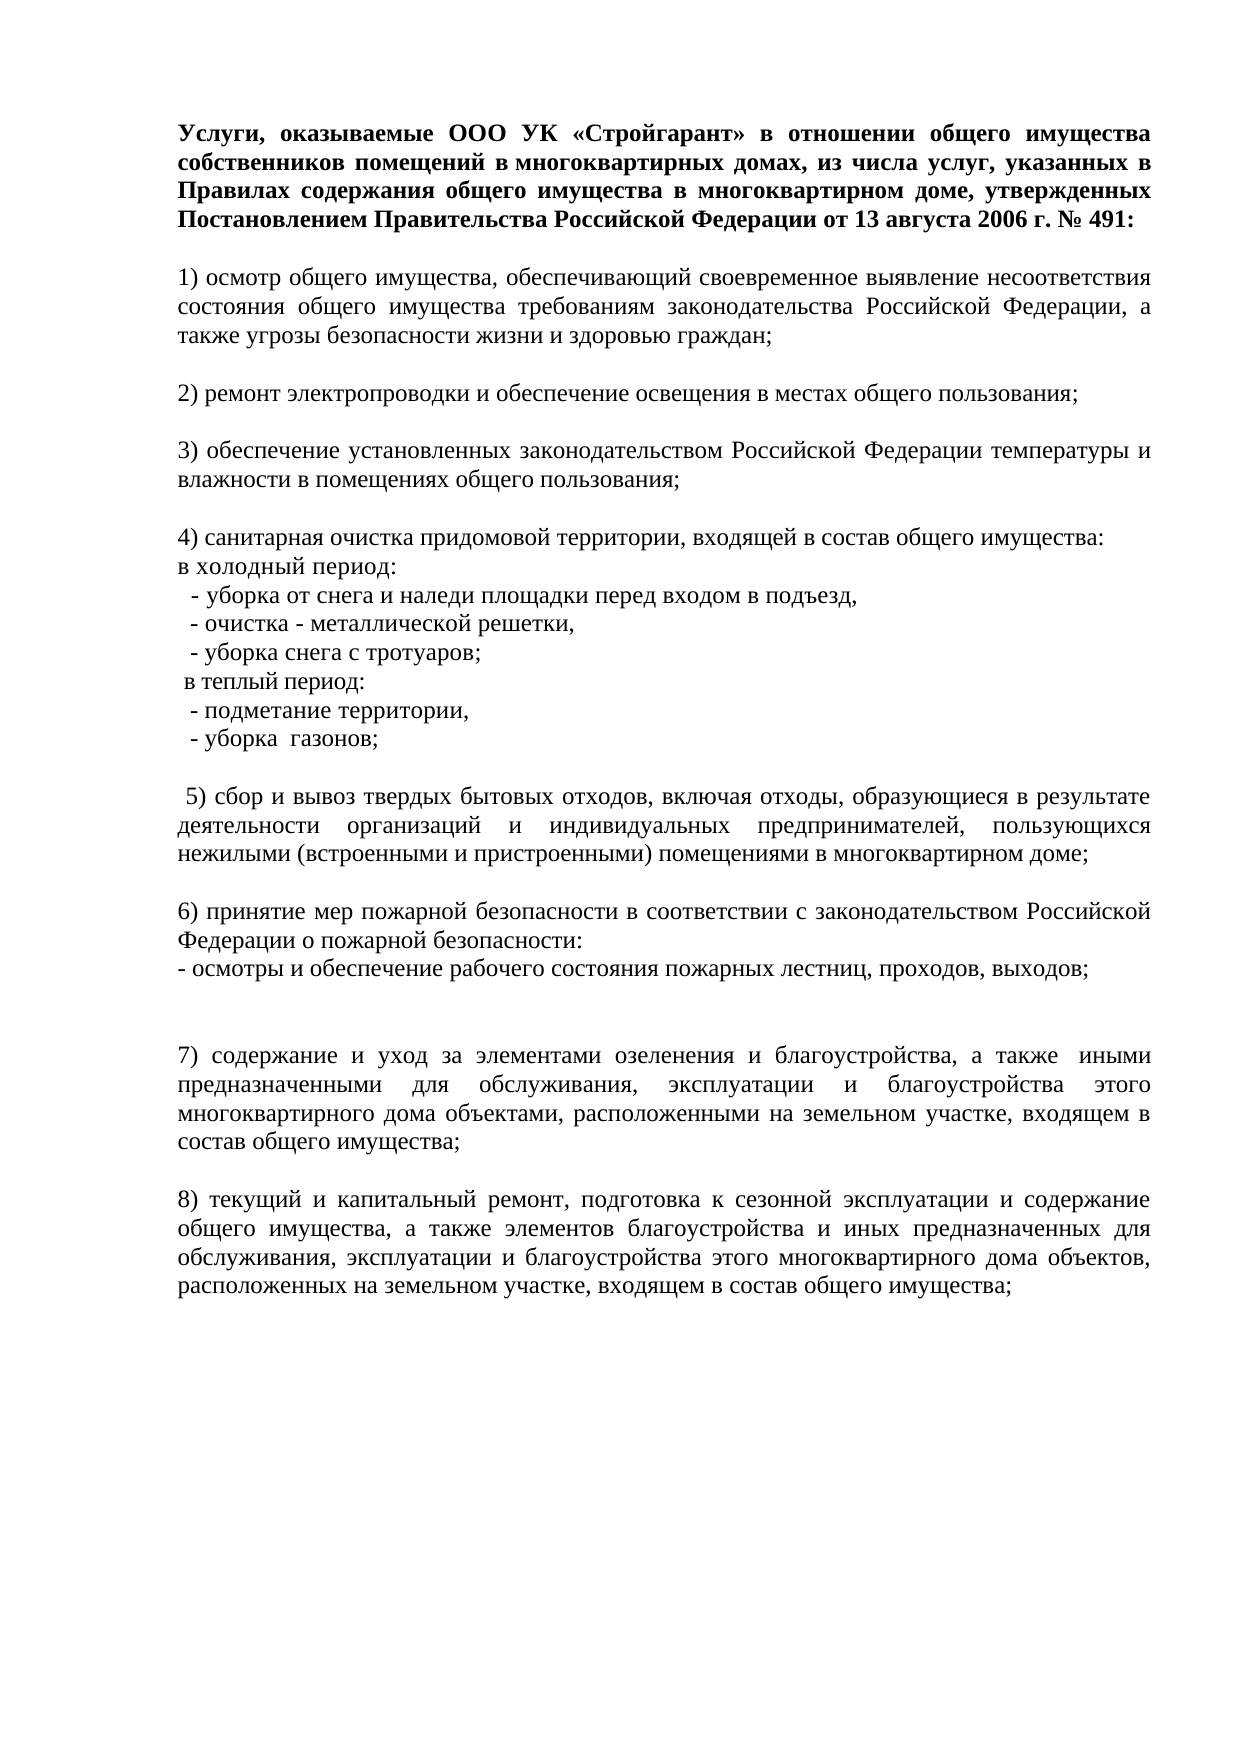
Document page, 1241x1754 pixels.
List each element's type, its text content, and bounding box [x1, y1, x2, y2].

text - уборка от снега и наледи площадки перед входом в подъезд, [177, 580, 1152, 608]
text 5) сбор и вывоз твердых бытовых отходов, включая отходы, образующиеся в результате деятельности организаций и индивидуальных предпринимателей, пользующихся нежилыми (встроенными и пристроенными) помещениями в многоквартирном доме; [177, 781, 1152, 867]
text 8) текущий и капитальный ремонт, подготовка к сезонной эксплуатации и содержание общего имущества, а также элементов благоустройства и иных предназначенных для обслуживания, эксплуатации и благоустройства этого многоквартирного дома объектов, расположенных на земельном участке, входящем в состав общего имущества; [177, 1184, 1152, 1299]
text - подметание территории, [177, 695, 1152, 723]
text в холодный период: [177, 551, 1152, 580]
text 6) принятие мер пожарной безопасности в соответствии с законодательством Российской Федерации о пожарной безопасности: [177, 896, 1152, 953]
text в теплый период: [177, 666, 1152, 695]
text - очистка - металлической решетки, [177, 608, 1152, 637]
text - осмотры и обеспечение рабочего состояния пожарных лестниц, проходов, выходов; [177, 953, 1152, 982]
text 1) осмотр общего имущества, обеспечивающий своевременное выявление несоответствия состояния общего имущества требованиям законодательства Российской Федерации, а также угрозы безопасности жизни и здоровью граждан; [177, 262, 1152, 348]
text 3) обеспечение установленных законодательством Российской Федерации температуры и влажности в помещениях общего пользования; [177, 436, 1152, 493]
text Услуги, оказываемые ООО УК «Стройгарант» в отношении общего имущества собственников помещений в многоквартирных домах, из числа услуг, указанных в Правилах содержания общего имущества в многоквартирном доме, утвержденных Постановлением Правительства Российской Федерации от 13 августа 2006 г. № 491: [177, 118, 1152, 233]
text 4) санитарная очистка придомовой территории, входящей в состав общего имущества: [177, 522, 1152, 551]
text 2) ремонт электропроводки и обеспечение освещения в местах общего пользования; [177, 378, 1152, 406]
text - уборка газонов; [177, 723, 1152, 752]
text 7) содержание и уход за элементами озеленения и благоустройства, а также иными предназначенными для обслуживания, эксплуатации и благоустройства этого многоквартирного дома объектами, расположенными на земельном участке, входящем в состав общего имущества; [177, 1040, 1152, 1155]
text - уборка снега с тротуаров; [177, 637, 1152, 666]
